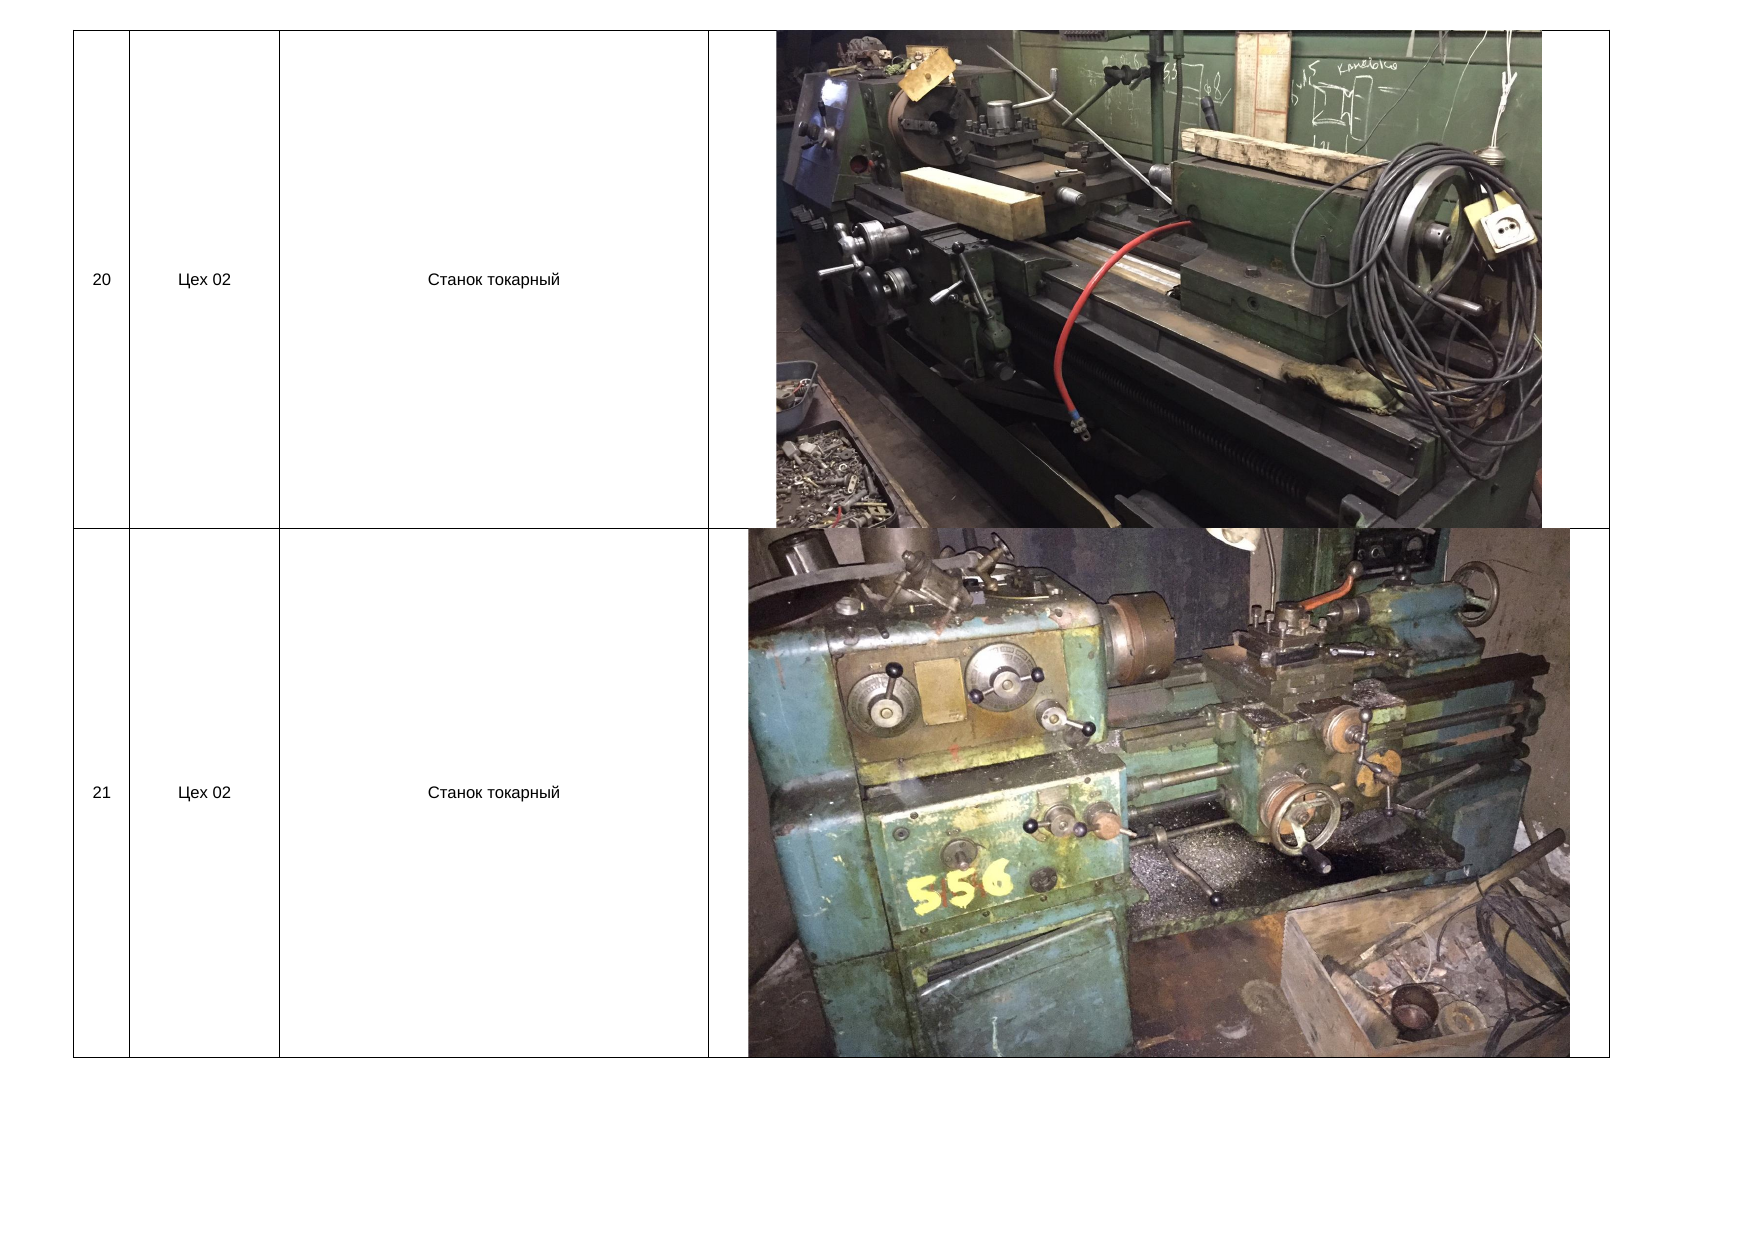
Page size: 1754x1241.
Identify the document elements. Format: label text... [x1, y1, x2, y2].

table_cell 20 [74, 31, 129, 527]
table_cell Станок токарный [280, 31, 708, 527]
table_cell Цех 02 [130, 31, 279, 527]
table_cell 21 [74, 529, 129, 1057]
table_cell [709, 529, 748, 1057]
table_cell Цех 02 [130, 529, 279, 1057]
table_cell [709, 31, 776, 527]
picture [748, 30, 1570, 1057]
table_cell [1570, 529, 1609, 1057]
table_cell [1542, 31, 1609, 527]
table_cell Станок токарный [280, 529, 708, 1057]
